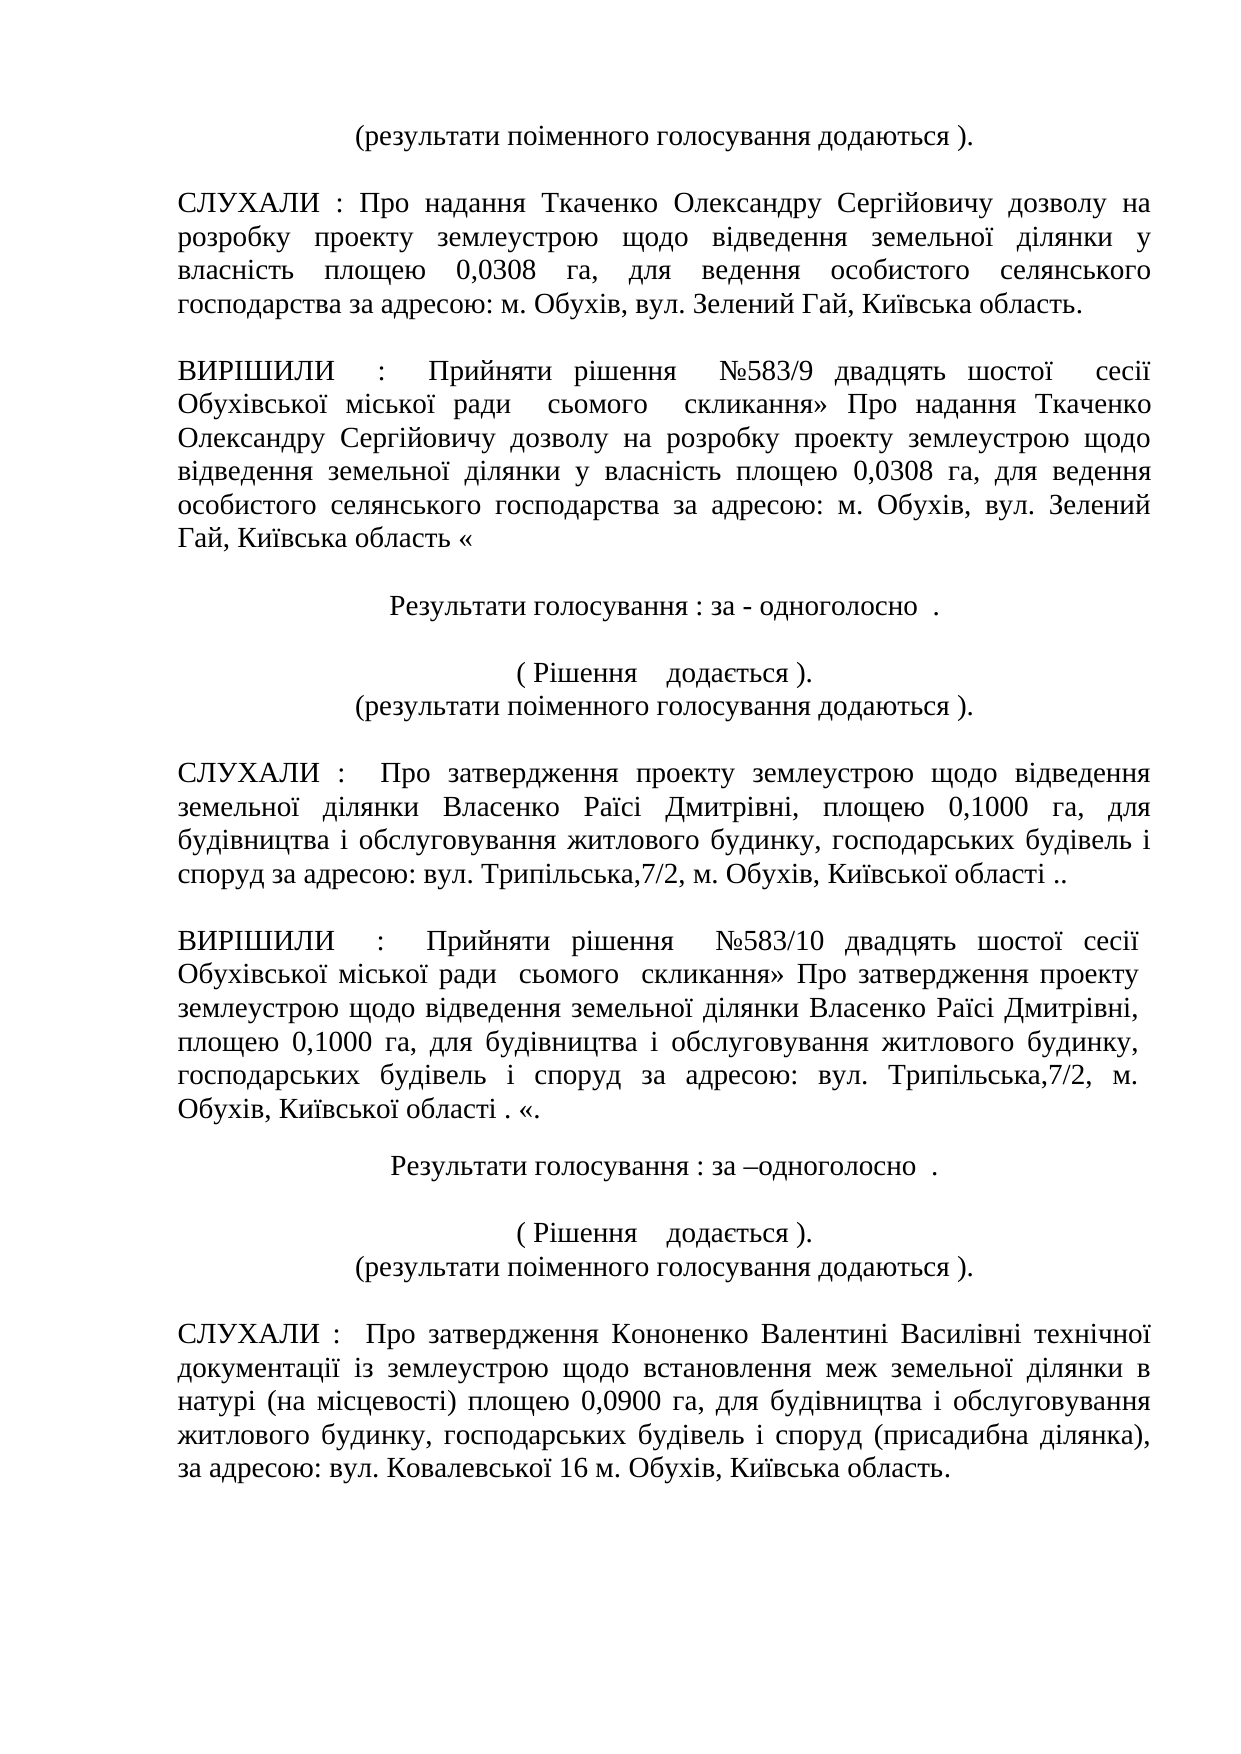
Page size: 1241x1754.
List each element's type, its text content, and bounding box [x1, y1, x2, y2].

subtitle СЛУХАЛИ : Про затвердження Кононенко Валентині Василівні технічної документації із землеустрою щодо встановлення меж земельної ділянки в натурі (на місцевості) площею 0,0900 га, для будівництва і обслуговування житлового будинку, господарських будівель і споруд (присадибна ділянка), за адресою: вул. Ковалевської 16 м. Обухів, Київська область. [177, 1316, 1152, 1484]
subtitle ВИРІШИЛИ : Прийняти рішення №583/9 двадцять шостої сесії Обухівської міської ради сьомого скликання» Про надання Ткаченко Олександру Сергійовичу дозволу на розробку проекту землеустрою щодо відведення земельної ділянки у власність площею 0,0308 га, для ведення особистого селянського господарства за адресою: м. Обухів, вул. Зелений Гай, Київська область « [177, 353, 1152, 554]
subtitle (результати поіменного голосування додаються ). [177, 688, 1152, 722]
subtitle СЛУХАЛИ : Про затвердження проекту землеустрою щодо відведення земельної ділянки Власенко Раїсі Дмитрівні, площею 0,1000 га, для будівництва і обслуговування житлового будинку, господарських будівель і споруд за адресою: вул. Трипільська,7/2, м. Обухів, Київської області .. [177, 755, 1152, 889]
subtitle ( Рішення додається ). [177, 655, 1152, 688]
text ВИРІШИЛИ : Прийняти рішення №583/10 двадцять шостої сесії Обухівської міської ради сьомого скликання» Про затвердження проекту землеустрою щодо відведення земельної ділянки Власенко Раїсі Дмитрівні, площею 0,1000 га, для будівництва і обслуговування житлового будинку, господарських будівель і споруд за адресою: вул. Трипільська,7/2, м. Обухів, Київської області . «. [177, 923, 1139, 1124]
subtitle (результати поіменного голосування додаються ). [177, 1249, 1152, 1283]
subtitle (результати поіменного голосування додаються ). [177, 118, 1152, 152]
subtitle СЛУХАЛИ : Про надання Ткаченко Олександру Сергійовичу дозволу на розробку проекту землеустрою щодо відведення земельної ділянки у власність площею 0,0308 га, для ведення особистого селянського господарства за адресою: м. Обухів, вул. Зелений Гай, Київська область. [177, 185, 1152, 319]
subtitle ( Рішення додається ). [177, 1216, 1152, 1249]
subtitle Результати голосування : за –одноголосно . [177, 1148, 1152, 1182]
subtitle Результати голосування : за - одноголосно . [177, 588, 1152, 621]
